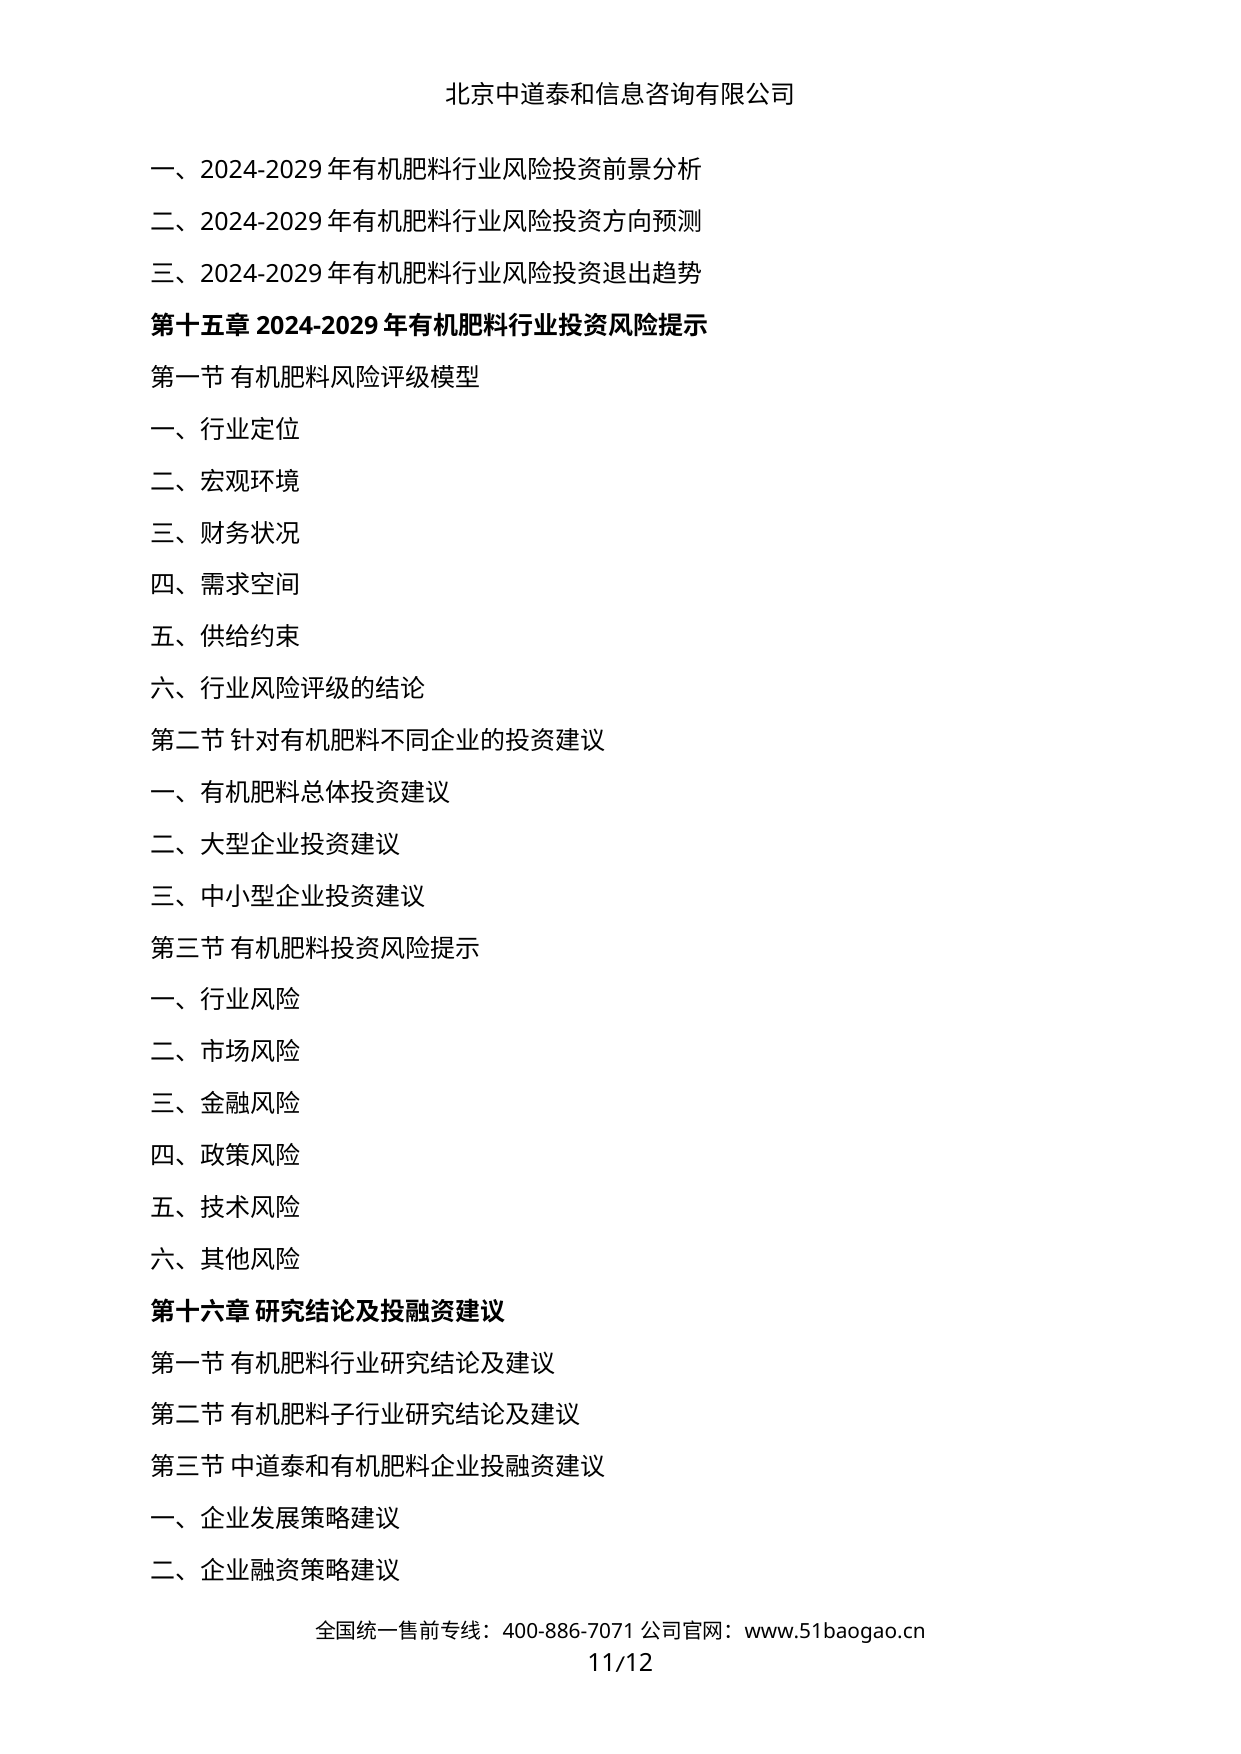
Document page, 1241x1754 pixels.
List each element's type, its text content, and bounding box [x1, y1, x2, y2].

text 二、企业融资策略建议 [150, 1551, 1090, 1587]
text 五、技术风险 [150, 1187, 1090, 1224]
text 五、供给约束 [150, 617, 1090, 653]
text 一、行业定位 [150, 409, 1090, 446]
text 三、金融风险 [150, 1084, 1090, 1120]
text 二、宏观环境 [150, 461, 1090, 497]
text 第十五章 2024-2029年有机肥料行业投资风险提示 [150, 306, 1090, 342]
text 三、中小型企业投资建议 [150, 876, 1090, 912]
text 四、需求空间 [150, 565, 1090, 601]
text 二、市场风险 [150, 1032, 1090, 1068]
text 三、财务状况 [150, 513, 1090, 549]
text 六、其他风险 [150, 1239, 1090, 1276]
text 第三节 中道泰和有机肥料企业投融资建议 [150, 1447, 1090, 1483]
text 第十六章 研究结论及投融资建议 [150, 1291, 1090, 1327]
text 一、行业风险 [150, 980, 1090, 1016]
text 六、行业风险评级的结论 [150, 669, 1090, 705]
text 一、有机肥料总体投资建议 [150, 772, 1090, 809]
text 第三节 有机肥料投资风险提示 [150, 928, 1090, 964]
text 第一节 有机肥料行业研究结论及建议 [150, 1343, 1090, 1379]
text 第二节 有机肥料子行业研究结论及建议 [150, 1395, 1090, 1431]
text 三、2024-2029年有机肥料行业风险投资退出趋势 [150, 254, 1090, 290]
text 二、2024-2029年有机肥料行业风险投资方向预测 [150, 202, 1090, 238]
text 第二节 针对有机肥料不同企业的投资建议 [150, 721, 1090, 757]
text 四、政策风险 [150, 1136, 1090, 1172]
text 一、企业发展策略建议 [150, 1499, 1090, 1535]
text 一、2024-2029年有机肥料行业风险投资前景分析 [150, 150, 1090, 186]
text 二、大型企业投资建议 [150, 824, 1090, 861]
text 第一节 有机肥料风险评级模型 [150, 357, 1090, 394]
